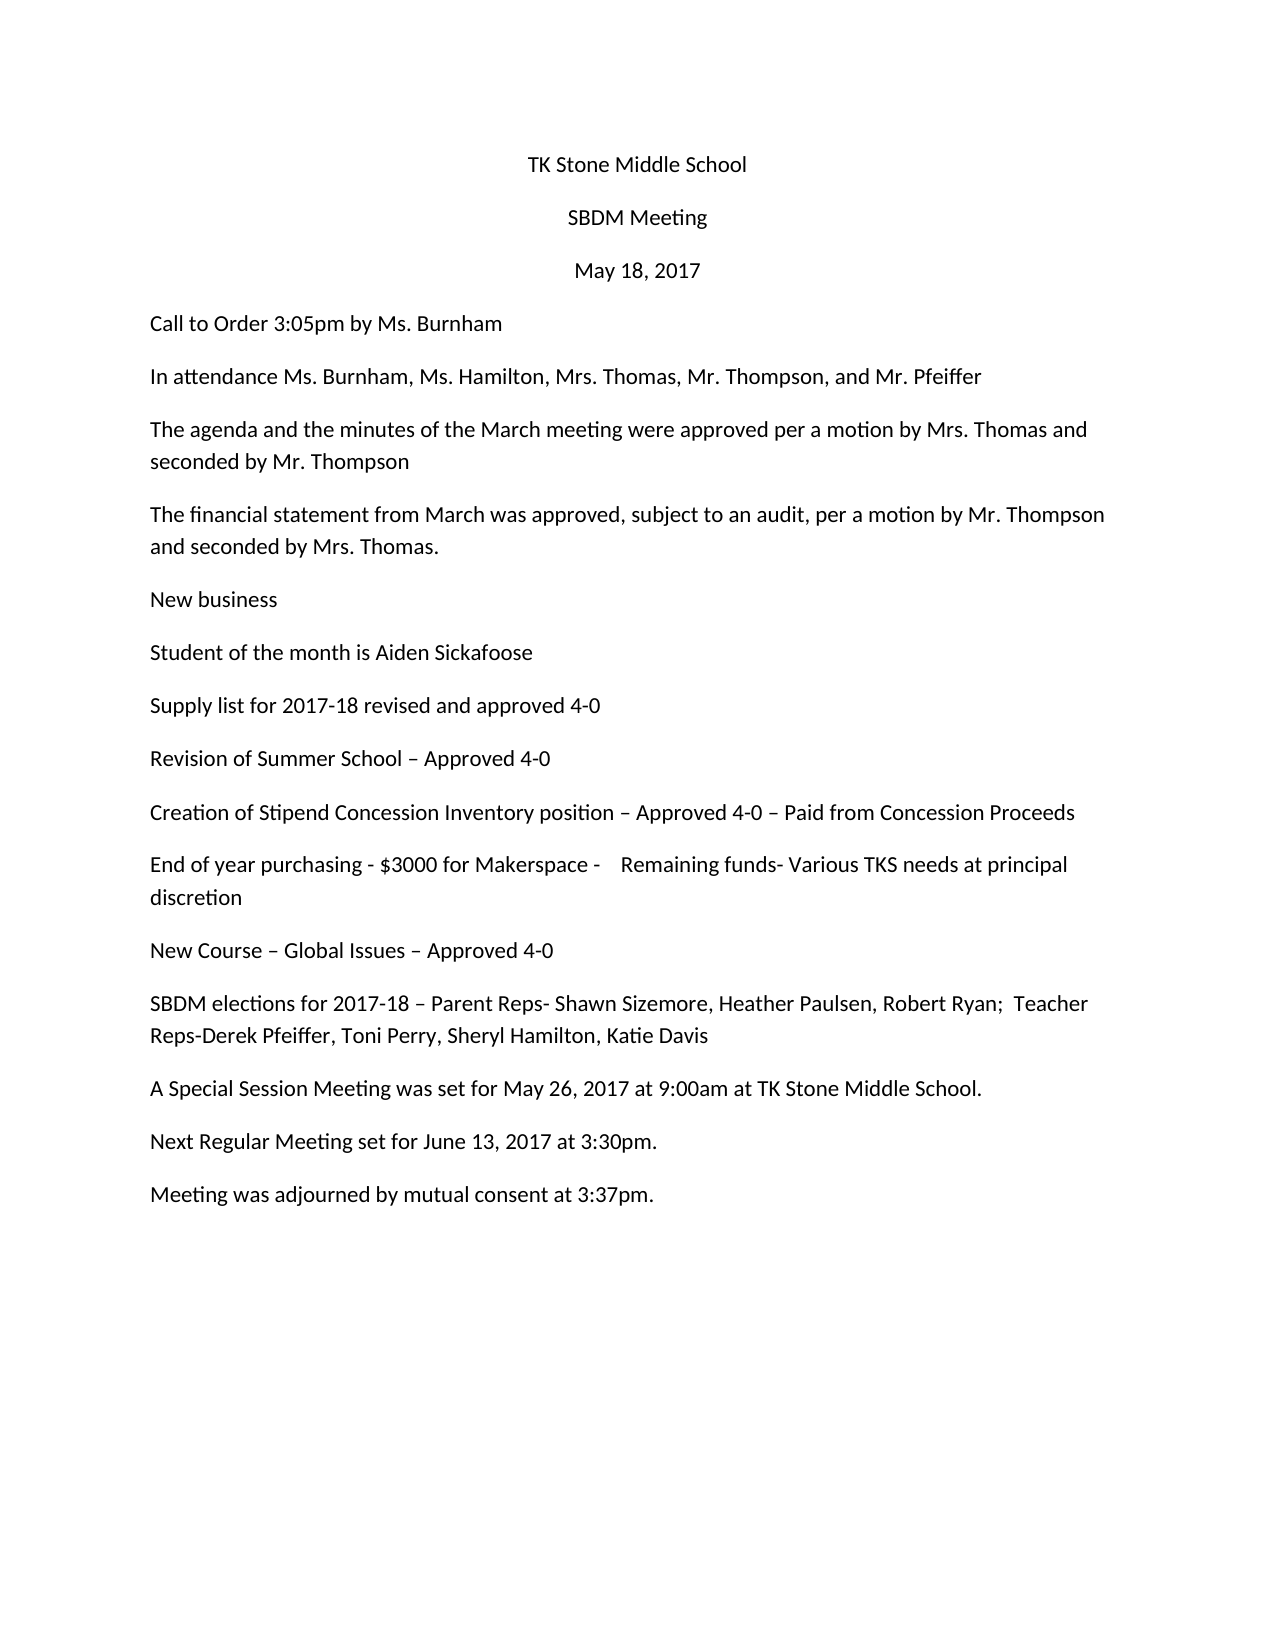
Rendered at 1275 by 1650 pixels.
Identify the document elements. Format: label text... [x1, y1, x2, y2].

text End of year purchasing - $3000 for Makerspace - Remaining funds- Various TKS needs at principal discretion [150, 851, 1125, 911]
text New business [150, 586, 1125, 613]
text SBDM Meeting [150, 203, 1125, 231]
text Call to Order 3:05pm by Ms. Burnham [150, 309, 1125, 337]
text A Special Session Meeting was set for May 26, 2017 at 9:00am at TK Stone Middle School. [150, 1074, 1125, 1102]
text Meeting was adjourned by mutual consent at 3:37pm. [150, 1180, 1125, 1208]
text In attendance Ms. Burnham, Ms. Hamilton, Mrs. Thomas, Mr. Thompson, and Mr. Pfeiffer [150, 362, 1125, 390]
text New Course – Global Issues – Approved 4-0 [150, 936, 1125, 964]
text Next Regular Meeting set for June 13, 2017 at 3:30pm. [150, 1127, 1125, 1155]
text Supply list for 2017-18 revised and approved 4-0 [150, 692, 1125, 719]
text The financial statement from March was approved, subject to an audit, per a motion by Mr. Thompson and seconded by Mrs. Thomas. [150, 500, 1125, 561]
text TK Stone Middle School [150, 150, 1125, 178]
text Student of the month is Aiden Sickafoose [150, 638, 1125, 667]
text The agenda and the minutes of the March meeting were approved per a motion by Mrs. Thomas and seconded by Mr. Thompson [150, 415, 1125, 475]
text SBDM elections for 2017-18 – Parent Reps- Shawn Sizemore, Heather Paulsen, Robert Ryan; Teacher Reps-Derek Pfeiffer, Toni Perry, Sheryl Hamilton, Katie Davis [150, 989, 1125, 1049]
text Revision of Summer School – Approved 4-0 [150, 744, 1125, 773]
text May 18, 2017 [150, 256, 1125, 284]
text Creation of Stipend Concession Inventory position – Approved 4-0 – Paid from Concession Proceeds [150, 798, 1125, 826]
